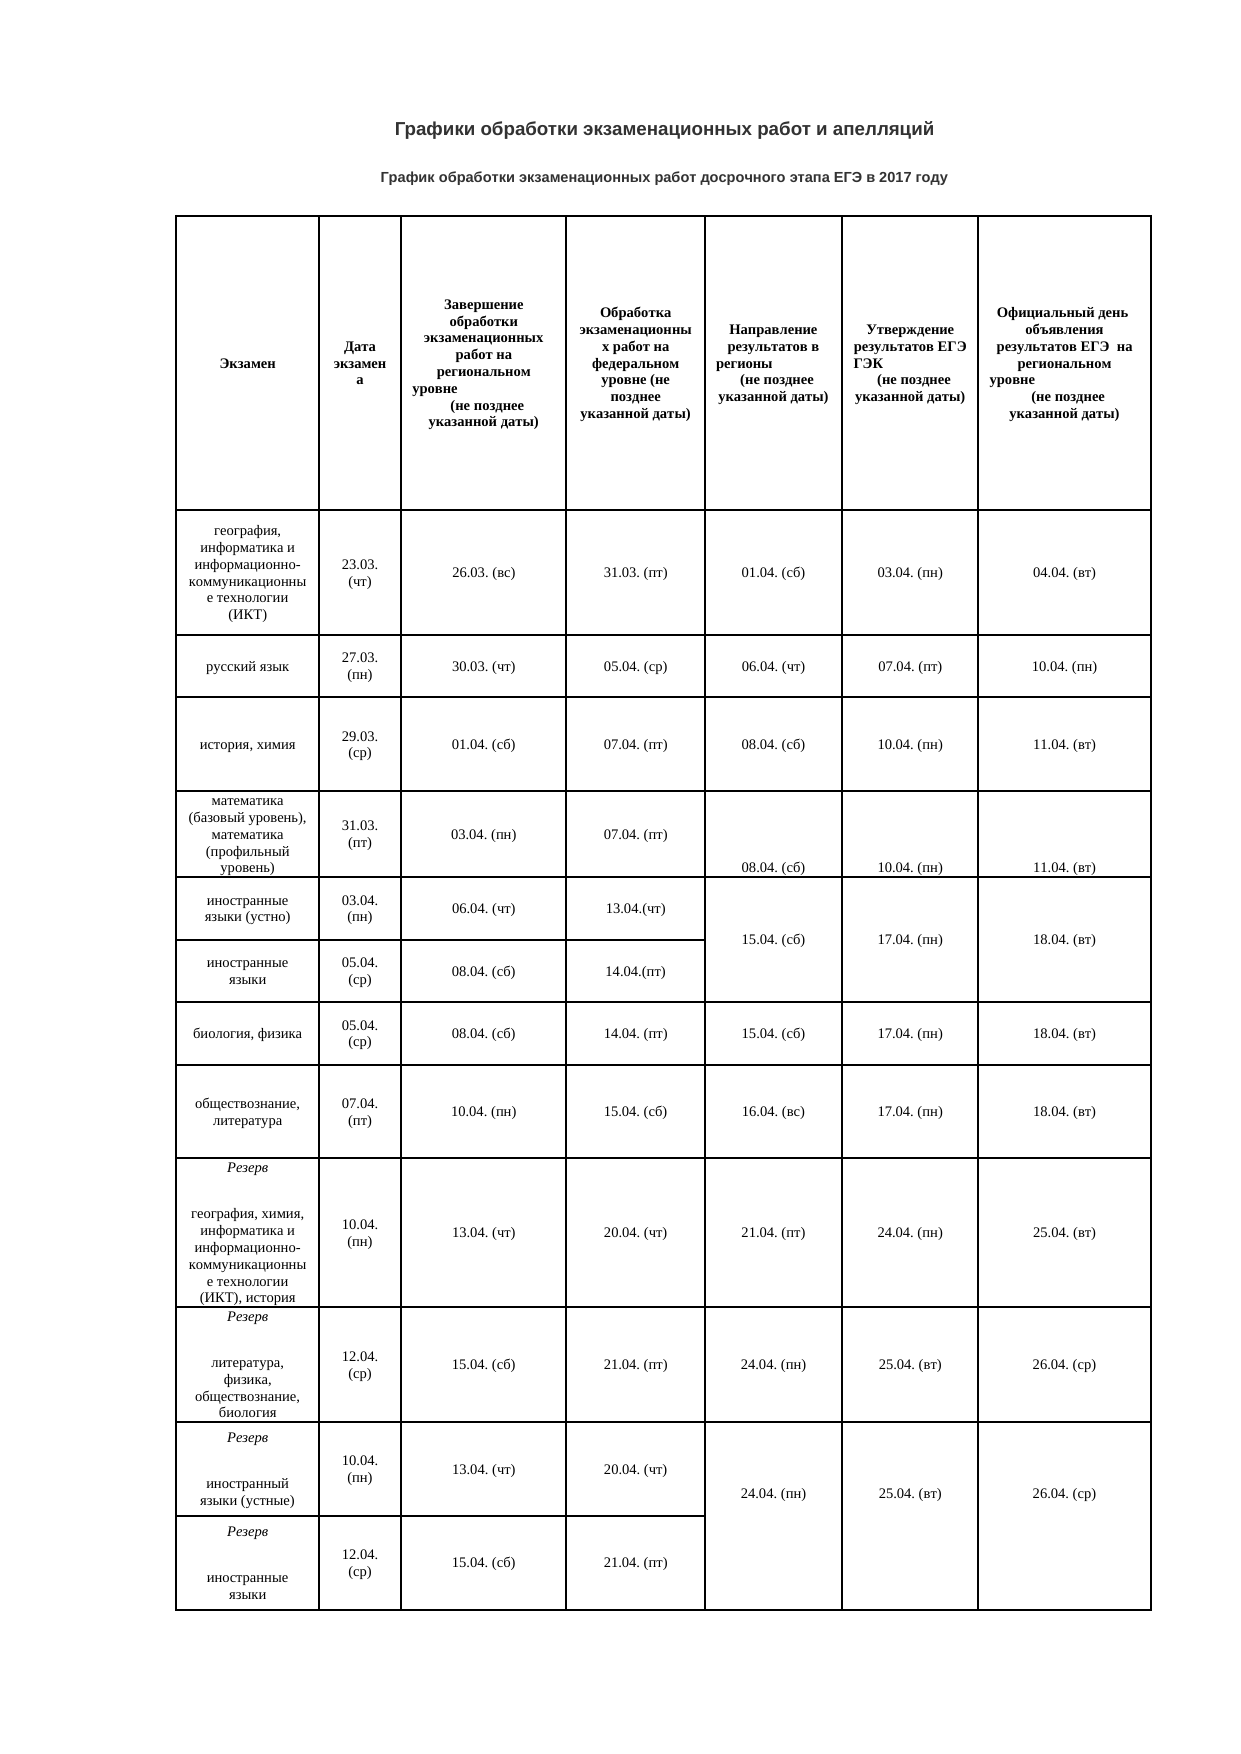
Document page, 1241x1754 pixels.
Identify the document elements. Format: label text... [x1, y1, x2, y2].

table_cell 06.04. (чт) [706, 636, 841, 696]
table_cell русский язык [177, 636, 318, 696]
table_cell 10.04. (пн) [843, 792, 977, 876]
table_cell 15.04. (сб) [402, 1308, 565, 1421]
table_cell 17.04. (пн) [843, 1003, 977, 1063]
table_header Утверждение результатов ЕГЭ ГЭК (не позднее указанной даты) [843, 217, 977, 509]
table_cell 12.04.(ср) [320, 1517, 400, 1608]
table_cell 21.04. (пт) [567, 1517, 704, 1608]
table_cell 10.04. (пн) [843, 698, 977, 790]
table_cell 01.04. (сб) [706, 511, 841, 634]
table_cell Резерв иностранный языки (устные) [177, 1423, 318, 1515]
table_cell 27.03. (пн) [320, 636, 400, 696]
table_cell 25.04. (вт) [843, 1423, 977, 1608]
table_cell 08.04. (сб) [402, 1003, 565, 1063]
table_cell 03.04. (пн) [843, 511, 977, 634]
table_cell 16.04. (вс) [706, 1066, 841, 1157]
table_header Обработка экзаменационных работ на федеральном уровне (не позднее указанной даты) [567, 217, 704, 509]
table_cell 21.04. (пт) [567, 1308, 704, 1421]
table_cell 01.04. (сб) [402, 698, 565, 790]
table_cell 24.04. (пн) [706, 1308, 841, 1421]
table_cell 15.04. (сб) [706, 878, 841, 1001]
table_cell 14.04.(пт) [567, 941, 704, 1001]
table_cell 24.04. (пн) [843, 1159, 977, 1306]
table_cell 08.04. (сб) [402, 941, 565, 1001]
table_cell 29.03.(ср) [320, 698, 400, 790]
table_cell 15.04. (сб) [567, 1066, 704, 1157]
table_header Дата экзамена [320, 217, 400, 509]
text График обработки экзаменационных работ досрочного этапа ЕГЭ в 2017 году [177, 169, 1152, 186]
table_cell 18.04. (вт) [979, 1003, 1150, 1063]
table_cell 20.04. (чт) [567, 1423, 704, 1515]
table_cell 08.04. (сб) [706, 698, 841, 790]
table_cell 07.04. (пт) [567, 698, 704, 790]
table_cell 17.04. (пн) [843, 878, 977, 1001]
table_cell 26.04. (ср) [979, 1308, 1150, 1421]
table_cell 07.04. (пт) [320, 1066, 400, 1157]
table_cell Резерв иностранные языки [177, 1517, 318, 1608]
table_cell 15.04. (сб) [706, 1003, 841, 1063]
table_cell 23.03.(чт) [320, 511, 400, 634]
table_cell 10.04. (пн) [402, 1066, 565, 1157]
table_cell 31.03. (пт) [320, 792, 400, 876]
table_cell 17.04. (пн) [843, 1066, 977, 1157]
table_cell 04.04. (вт) [979, 511, 1150, 634]
table_cell 31.03. (пт) [567, 511, 704, 634]
table_cell 05.04. (ср) [567, 636, 704, 696]
table_cell математика (базовый уровень), математика (профильный уровень) [177, 792, 318, 876]
table_cell 03.04. (пн) [402, 792, 565, 876]
table_cell 18.04. (вт) [979, 1066, 1150, 1157]
table_cell 12.04.(ср) [320, 1308, 400, 1421]
table_cell биология, физика [177, 1003, 318, 1063]
table_cell 10.04. (пн) [979, 636, 1150, 696]
table_cell 21.04. (пт) [706, 1159, 841, 1306]
text Графики обработки экзаменационных работ и апелляций [177, 118, 1152, 140]
table_cell 25.04. (вт) [843, 1308, 977, 1421]
table_cell 07.04. (пт) [843, 636, 977, 696]
table_cell 26.03. (вс) [402, 511, 565, 634]
table_cell 18.04. (вт) [979, 878, 1150, 1001]
table_cell 08.04. (сб) [706, 792, 841, 876]
table_cell 13.04. (чт) [402, 1159, 565, 1306]
table_cell Резерв география, химия, информатика и информационно-коммуникационные технологии (ИКТ), история [177, 1159, 318, 1306]
table_cell география, информатика и информационно-коммуникационные технологии (ИКТ) [177, 511, 318, 634]
table_cell иностранные языки [177, 941, 318, 1001]
table_cell 10.04.(пн) [320, 1423, 400, 1515]
table_cell 25.04. (вт) [979, 1159, 1150, 1306]
table_cell 26.04. (ср) [979, 1423, 1150, 1608]
table_cell 11.04. (вт) [979, 698, 1150, 790]
table_cell 10.04.(пн) [320, 1159, 400, 1306]
table_cell 07.04. (пт) [567, 792, 704, 876]
table_cell Резерв литература, физика, обществознание, биология [177, 1308, 318, 1421]
table_cell 20.04. (чт) [567, 1159, 704, 1306]
table_cell 30.03. (чт) [402, 636, 565, 696]
table_cell история, химия [177, 698, 318, 790]
table_cell 05.04.(ср) [320, 1003, 400, 1063]
table_cell 24.04. (пн) [706, 1423, 841, 1608]
table_header Направление результатов в регионы (не позднее указанной даты) [706, 217, 841, 509]
table_header Экзамен [177, 217, 318, 509]
table_cell 03.04. (пн) [320, 878, 400, 938]
table_cell 13.04.(чт) [567, 878, 704, 938]
table_cell 11.04. (вт) [979, 792, 1150, 876]
table_cell 15.04. (сб) [402, 1517, 565, 1608]
table_cell иностранные языки (устно) [177, 878, 318, 938]
table_cell обществознание, литература [177, 1066, 318, 1157]
table_cell 13.04. (чт) [402, 1423, 565, 1515]
table_header Завершение обработки экзаменационных работ на региональном уровне (не позднее указанной даты) [402, 217, 565, 509]
table_cell 05.04. (ср) [320, 941, 400, 1001]
table_cell 14.04. (пт) [567, 1003, 704, 1063]
table_header Официальный день объявления результатов ЕГЭ на региональном уровне (не позднее указанной даты) [979, 217, 1150, 509]
table_cell 06.04. (чт) [402, 878, 565, 938]
